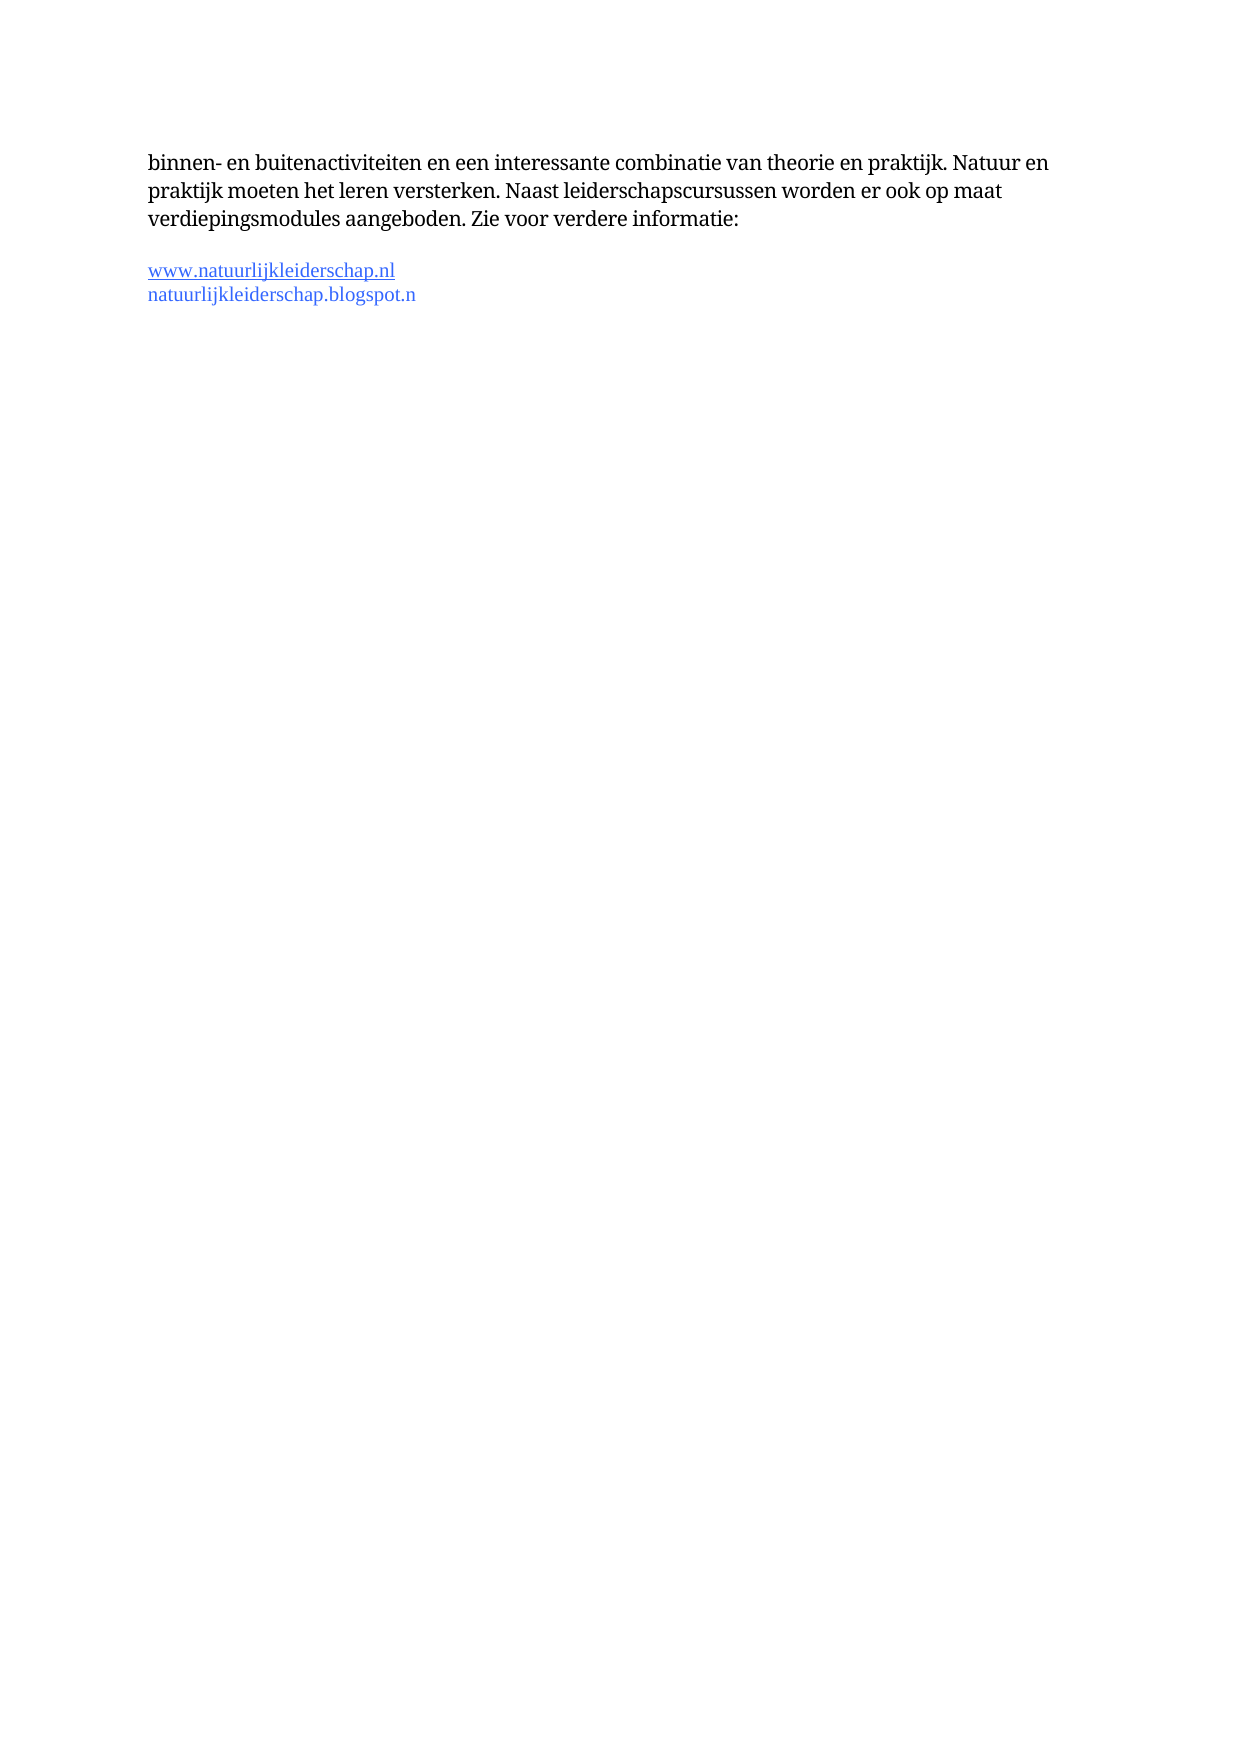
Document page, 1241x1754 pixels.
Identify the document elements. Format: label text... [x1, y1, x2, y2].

text www.natuurlijkleiderschap.nl natuurlijkleiderschap.blogspot.n [148, 258, 1092, 306]
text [148, 148, 1092, 233]
